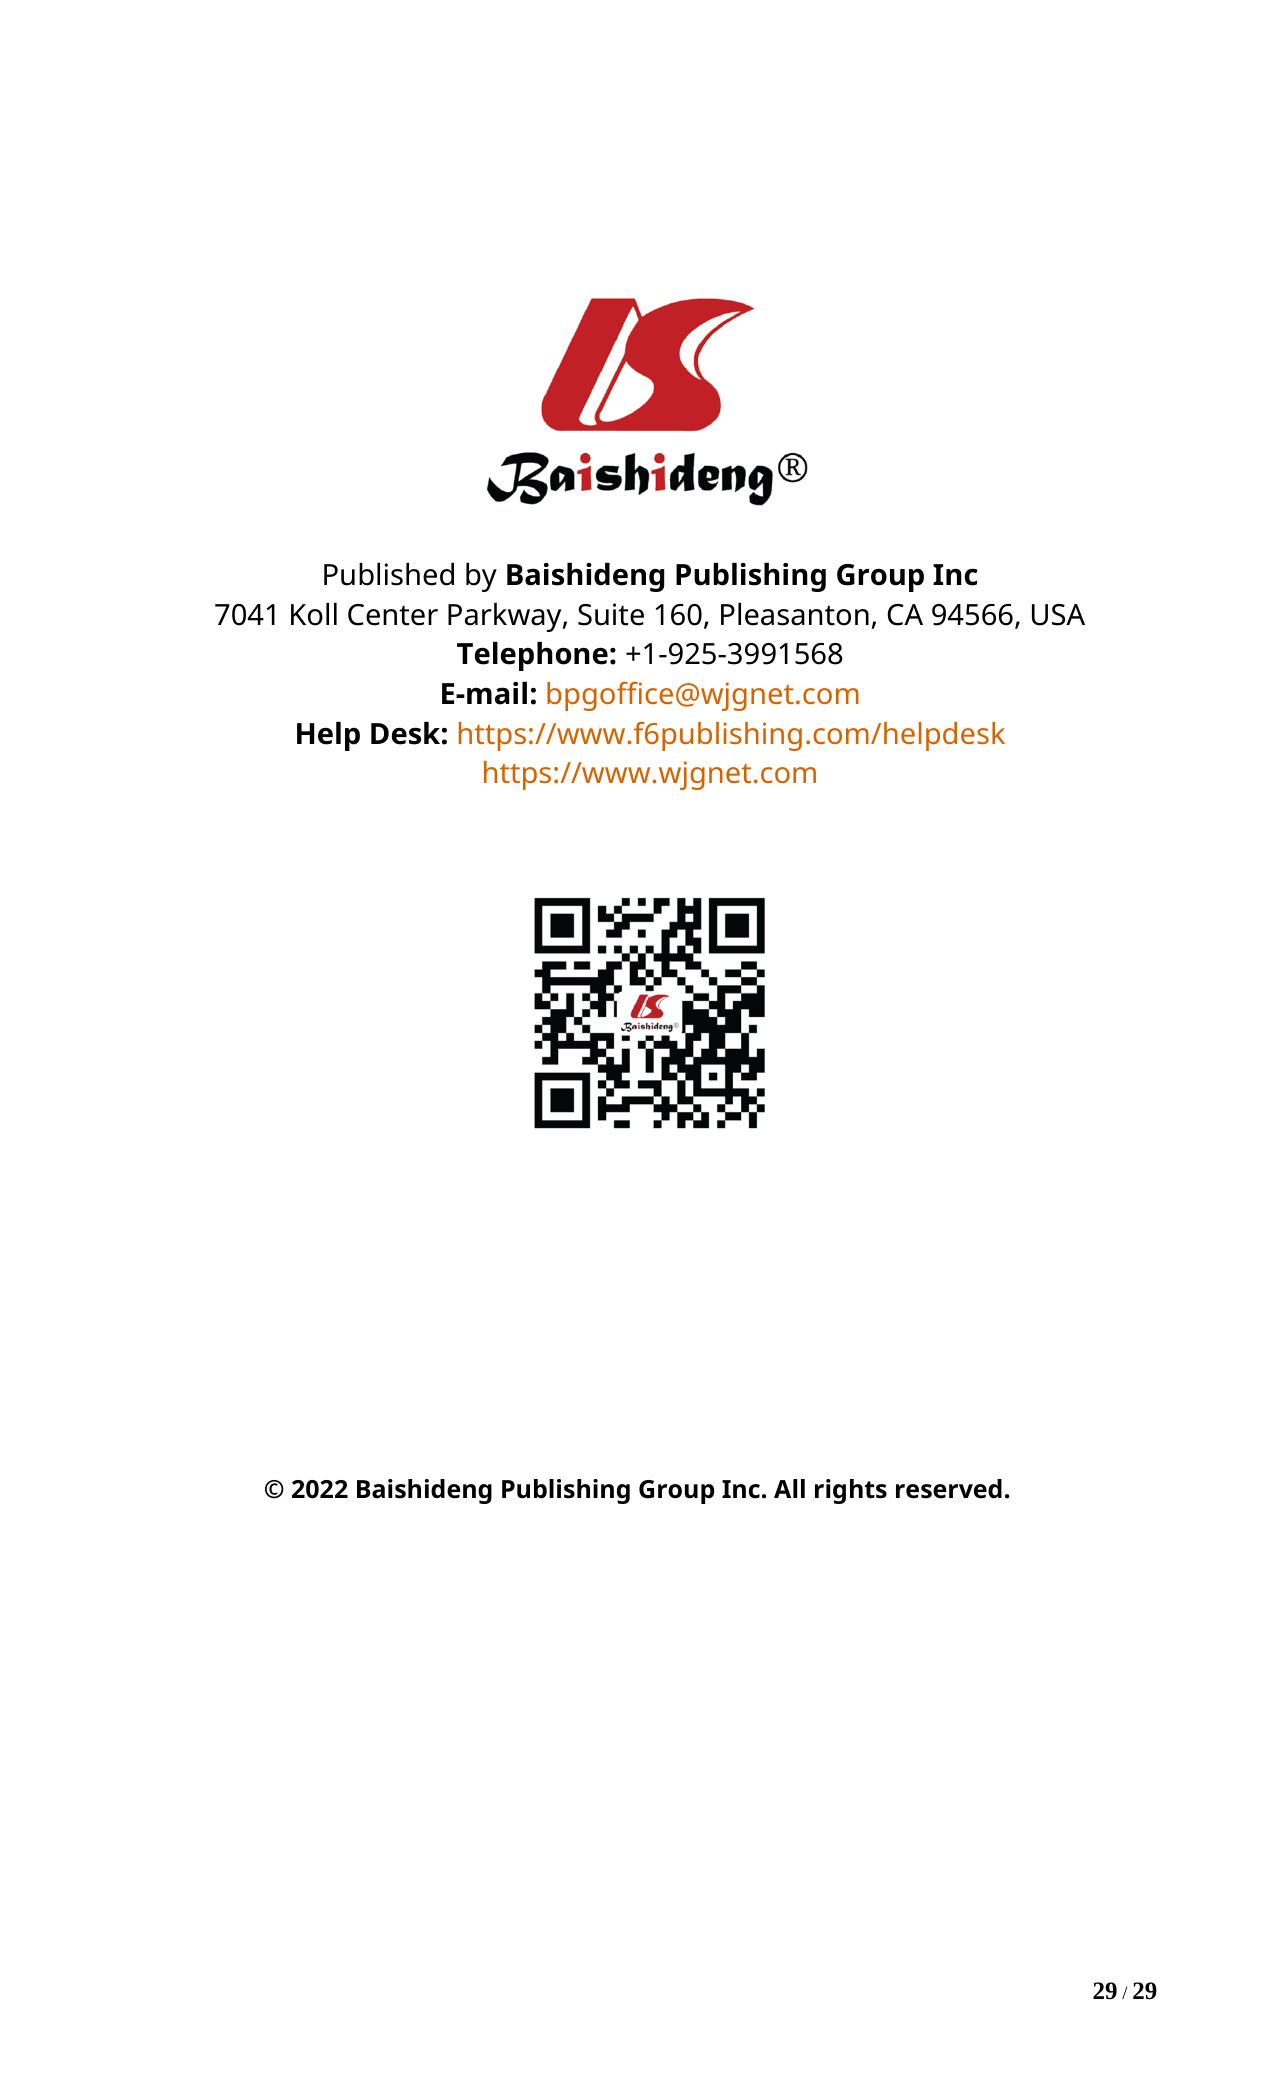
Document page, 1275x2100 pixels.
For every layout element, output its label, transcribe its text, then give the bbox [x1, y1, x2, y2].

text Help Desk: https://www.f6publishing.com/helpdesk [143, 713, 1157, 753]
text © 2022 Baishideng Publishing Group Inc. All rights reserved. [118, 1471, 1157, 1505]
text Published by Baishideng Publishing Group Inc [143, 554, 1157, 594]
picture [531, 894, 769, 1131]
text Telephone: +1-925-3991568 [143, 633, 1157, 673]
text 7041 Koll Center Parkway, Suite 160, Pleasanton, CA 94566, USA [143, 594, 1157, 633]
text E-mail: bpgoffice@wjgnet.com [143, 673, 1157, 713]
picture [445, 283, 855, 521]
text https://www.wjgnet.com [143, 753, 1157, 792]
